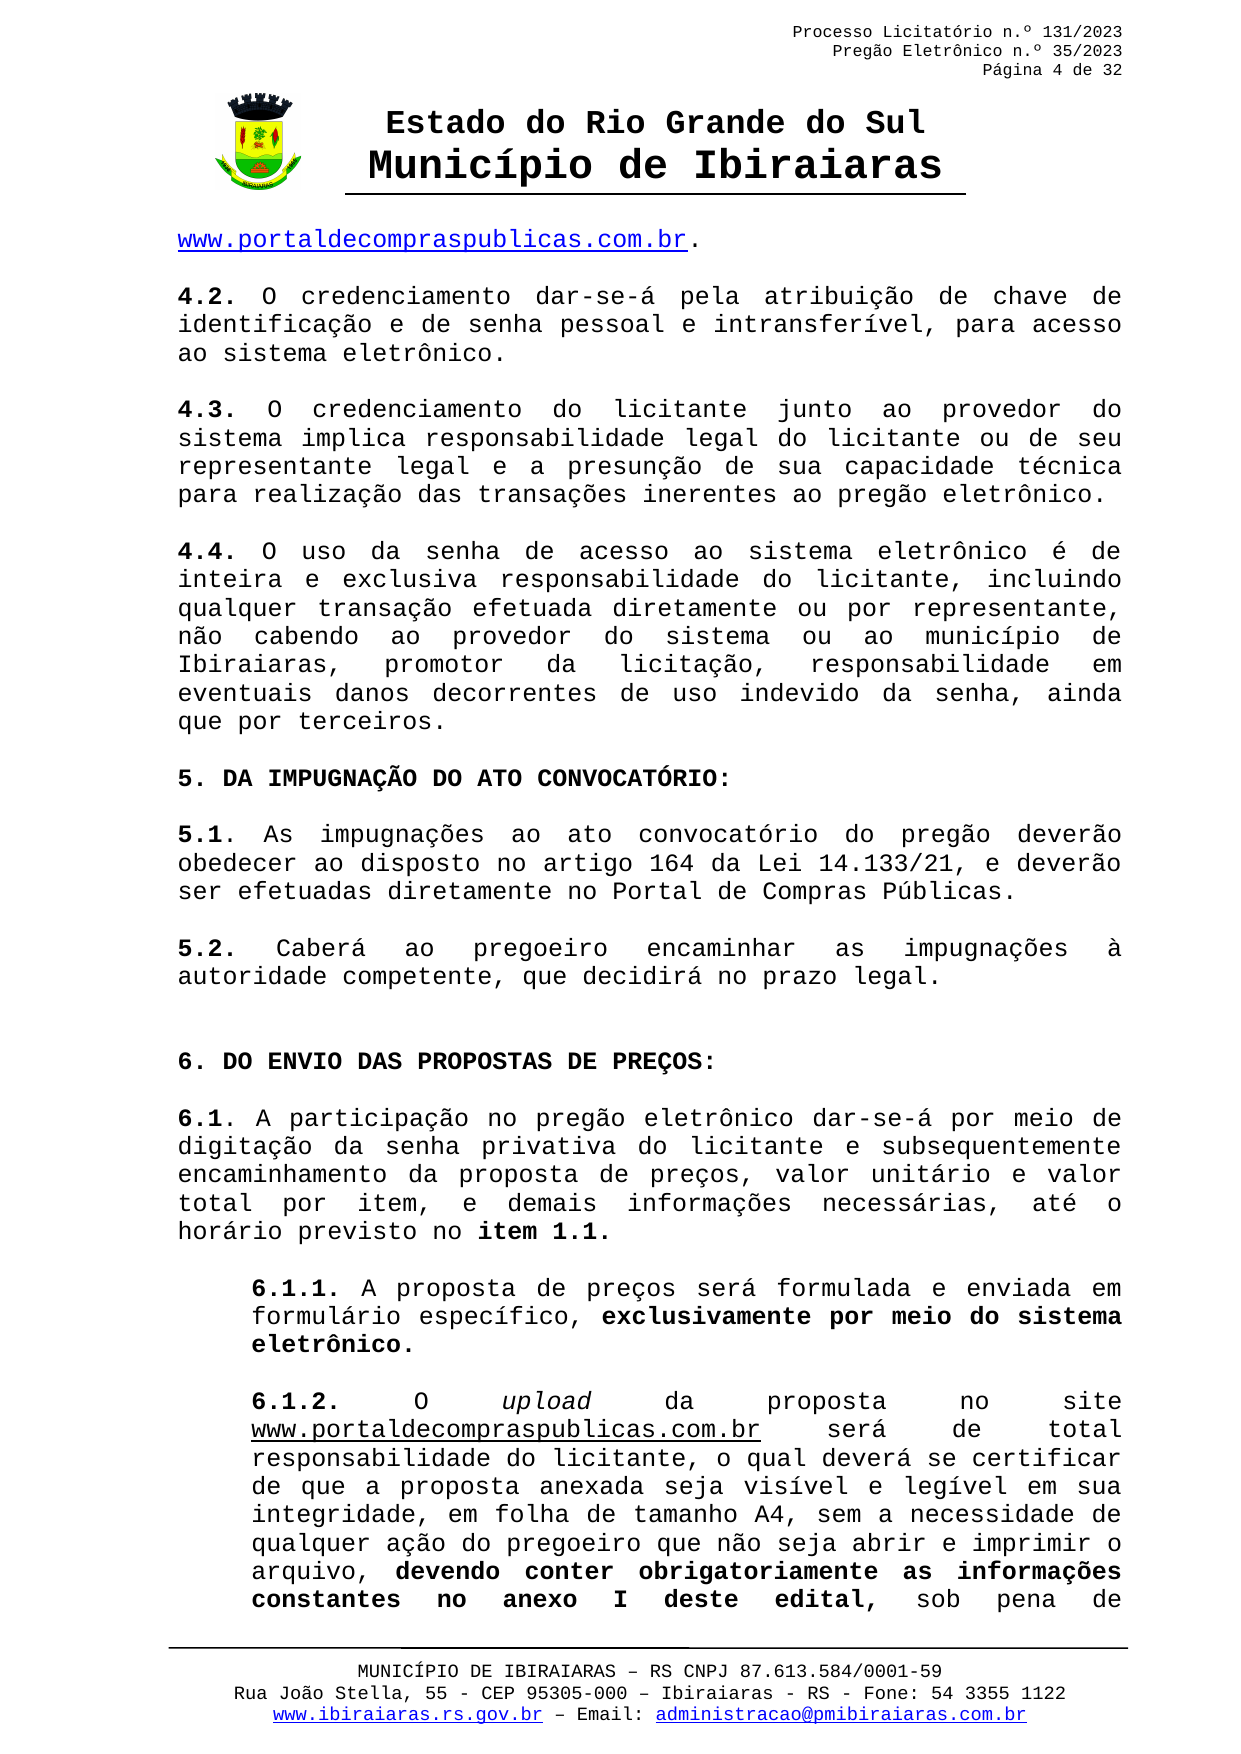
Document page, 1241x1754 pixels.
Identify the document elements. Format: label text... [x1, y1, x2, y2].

text 5.2. Caberá ao pregoeiro encaminhar as impugnações à autoridade competente, que decidirá no prazo legal. [177, 935, 1122, 992]
text 5. DA IMPUGNAÇÃO DO ATO CONVOCATÓRIO: [177, 765, 1122, 794]
picture [215, 93, 302, 190]
text 4.4. O uso da senha de acesso ao sistema eletrônico é de inteira e exclusiva responsabilidade do licitante, incluindo qualquer transação efetuada diretamente ou por representante, não cabendo ao provedor do sistema ou ao município de Ibiraiaras, promotor da licitação, responsabilidade em eventuais danos decorrentes de uso indevido da senha, ainda que por terceiros. [177, 539, 1122, 737]
text 5.1. As impugnações ao ato convocatório do pregão deverão obedecer ao disposto no artigo 164 da Lei 14.133/21, e deverão ser efetuadas diretamente no Portal de Compras Públicas. [177, 822, 1122, 907]
text 4.2. O credenciamento dar-se-á pela atribuição de chave de identificação e de senha pessoal e intransferível, para acesso ao sistema eletrônico. [177, 284, 1122, 369]
text 6. DO ENVIO DAS PROPOSTAS DE PREÇOS: [177, 1049, 1122, 1077]
text 6.1. A participação no pregão eletrônico dar-se-á por meio de digitação da senha privativa do licitante e subsequentemente encaminhamento da proposta de preços, valor unitário e valor total por item, e demais informações necessárias, até o horário previsto no item 1.1. [177, 1105, 1122, 1247]
text 6.1.1. A proposta de preços será formulada e enviada em formulário específico, exclusivamente por meio do sistema eletrônico. [251, 1275, 1122, 1360]
text 4.3. O credenciamento do licitante junto ao provedor do sistema implica responsabilidade legal do licitante ou de seu representante legal e a presunção de sua capacidade técnica para realização das transações inerentes ao pregão eletrônico. [177, 397, 1122, 510]
